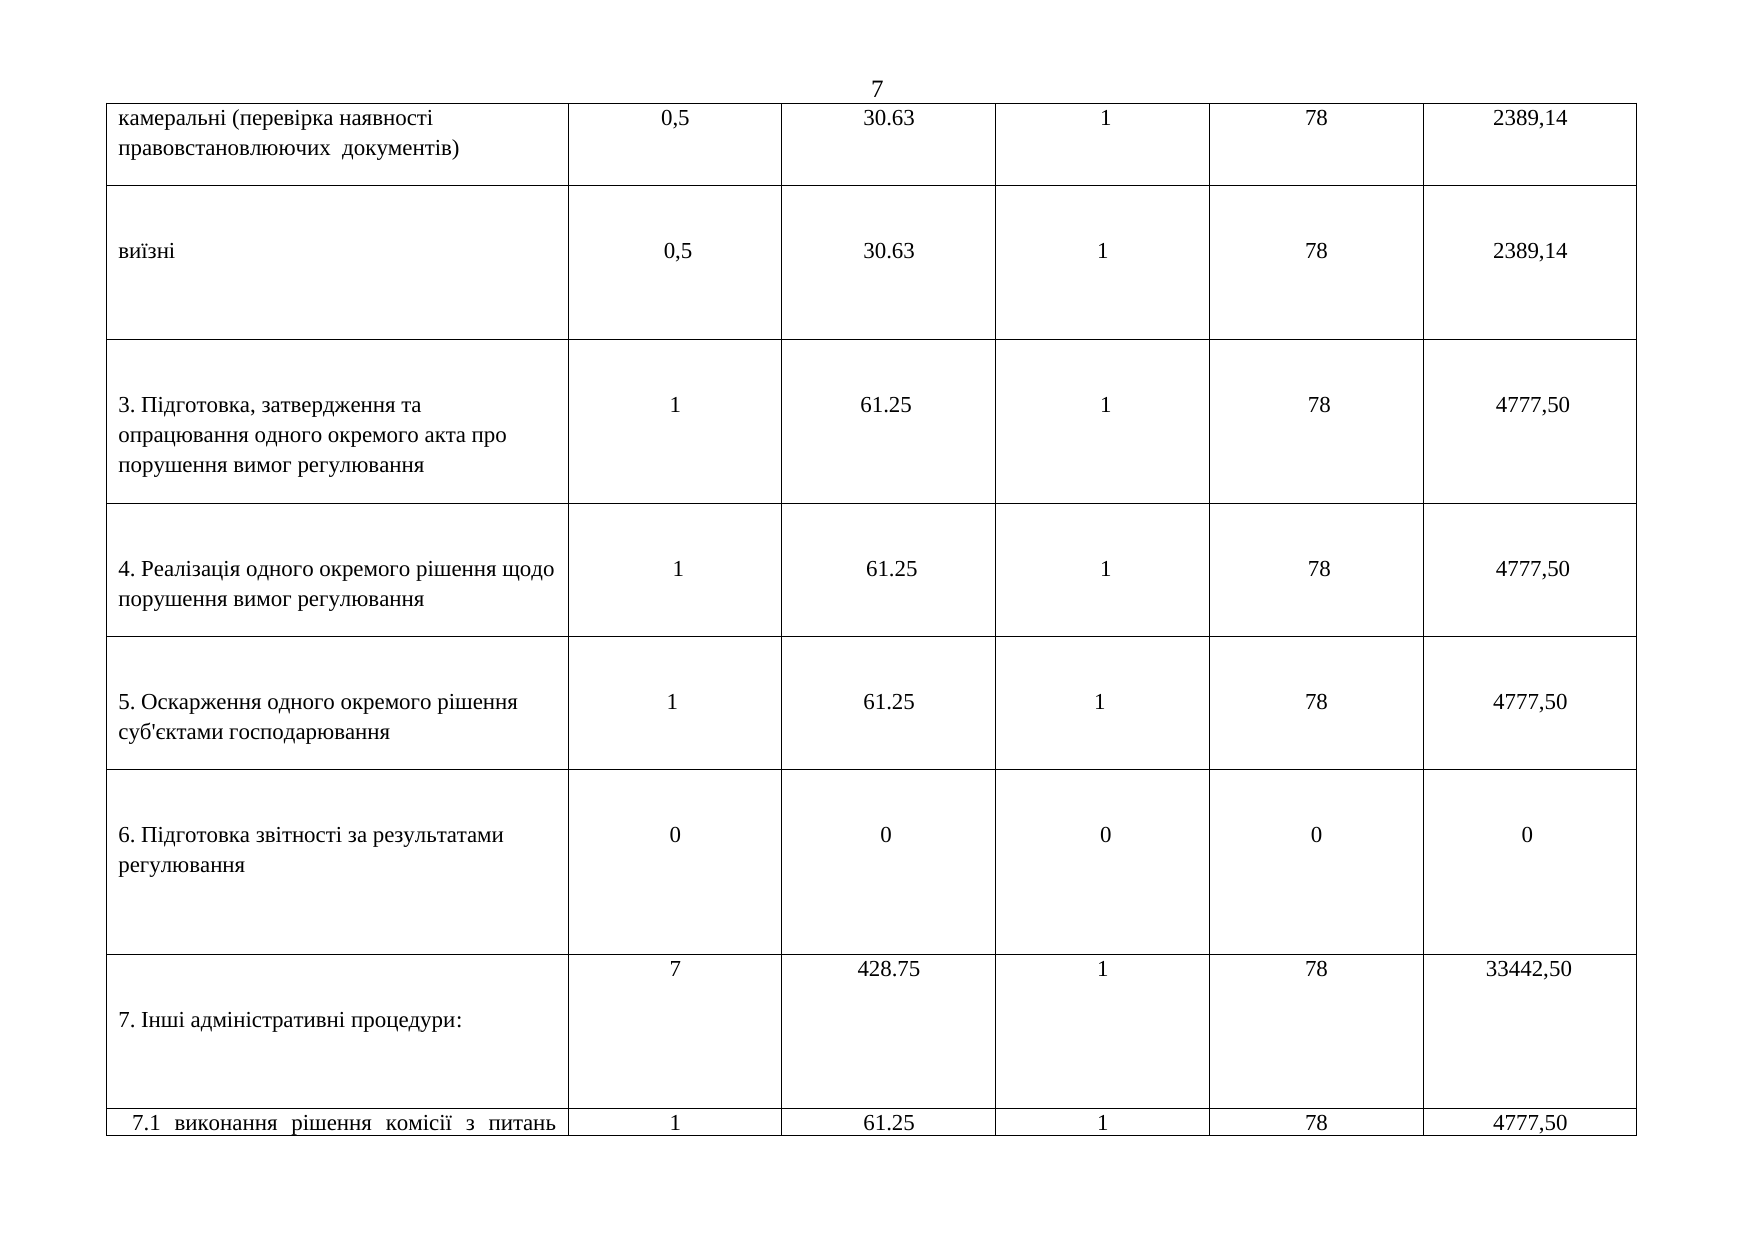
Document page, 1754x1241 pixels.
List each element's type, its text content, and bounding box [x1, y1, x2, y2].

table_cell 6. Підготовка звітності за результатами регулювання [107, 770, 568, 954]
table_cell 78 [1210, 340, 1423, 503]
table_cell 4777,50 [1424, 1109, 1636, 1135]
table_cell 1 [996, 504, 1209, 636]
table_cell виїзні [107, 186, 568, 339]
table_cell 78 [1210, 955, 1423, 1108]
table_cell 61.25 [782, 504, 995, 636]
table_cell 61.25 [782, 340, 995, 503]
table_cell 5. Оскарження одного окремого рішення суб'єктами господарювання [107, 637, 568, 769]
table_cell 4777,50 [1424, 504, 1636, 636]
table_cell 1 [996, 637, 1209, 769]
table_cell 78 [1210, 504, 1423, 636]
table_cell 7 [569, 955, 781, 1108]
table_cell 3. Підготовка, затвердження та опрацювання одного окремого акта про порушення вимог регулювання [107, 340, 568, 503]
table_cell 0,5 [569, 104, 781, 185]
table_cell 428.75 [782, 955, 995, 1108]
table_cell 2389,14 [1424, 186, 1636, 339]
table_cell 0 [569, 770, 781, 954]
table_cell 78 [1210, 104, 1423, 185]
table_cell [107, 1109, 568, 1135]
table_cell 1 [996, 104, 1209, 185]
table_cell 4777,50 [1424, 637, 1636, 769]
table_cell 0 [1424, 770, 1636, 954]
table_cell 2389,14 [1424, 104, 1636, 185]
table_cell 78 [1210, 1109, 1423, 1135]
table_cell 30.63 [782, 186, 995, 339]
table_cell 1 [996, 186, 1209, 339]
table_cell 78 [1210, 637, 1423, 769]
table_cell 0 [1210, 770, 1423, 954]
table_cell 1 [569, 1109, 781, 1135]
table_cell 61.25 [782, 637, 995, 769]
table_cell 4777,50 [1424, 340, 1636, 503]
table_cell 1 [996, 1109, 1209, 1135]
table_cell 30.63 [782, 104, 995, 185]
table_cell 33442,50 [1424, 955, 1636, 1108]
table_cell 4. Реалізація одного окремого рішення щодо порушення вимог регулювання [107, 504, 568, 636]
table_cell 0 [782, 770, 995, 954]
table_cell 1 [569, 504, 781, 636]
table_cell 78 [1210, 186, 1423, 339]
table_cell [107, 104, 568, 185]
table_cell 1 [569, 637, 781, 769]
table_cell 1 [996, 340, 1209, 503]
table_cell 1 [996, 955, 1209, 1108]
table_cell 0 [996, 770, 1209, 954]
table_cell 61.25 [782, 1109, 995, 1135]
table_cell 0,5 [569, 186, 781, 339]
table_cell 7. Інші адміністративні процедури: [107, 955, 568, 1108]
table_cell 1 [569, 340, 781, 503]
